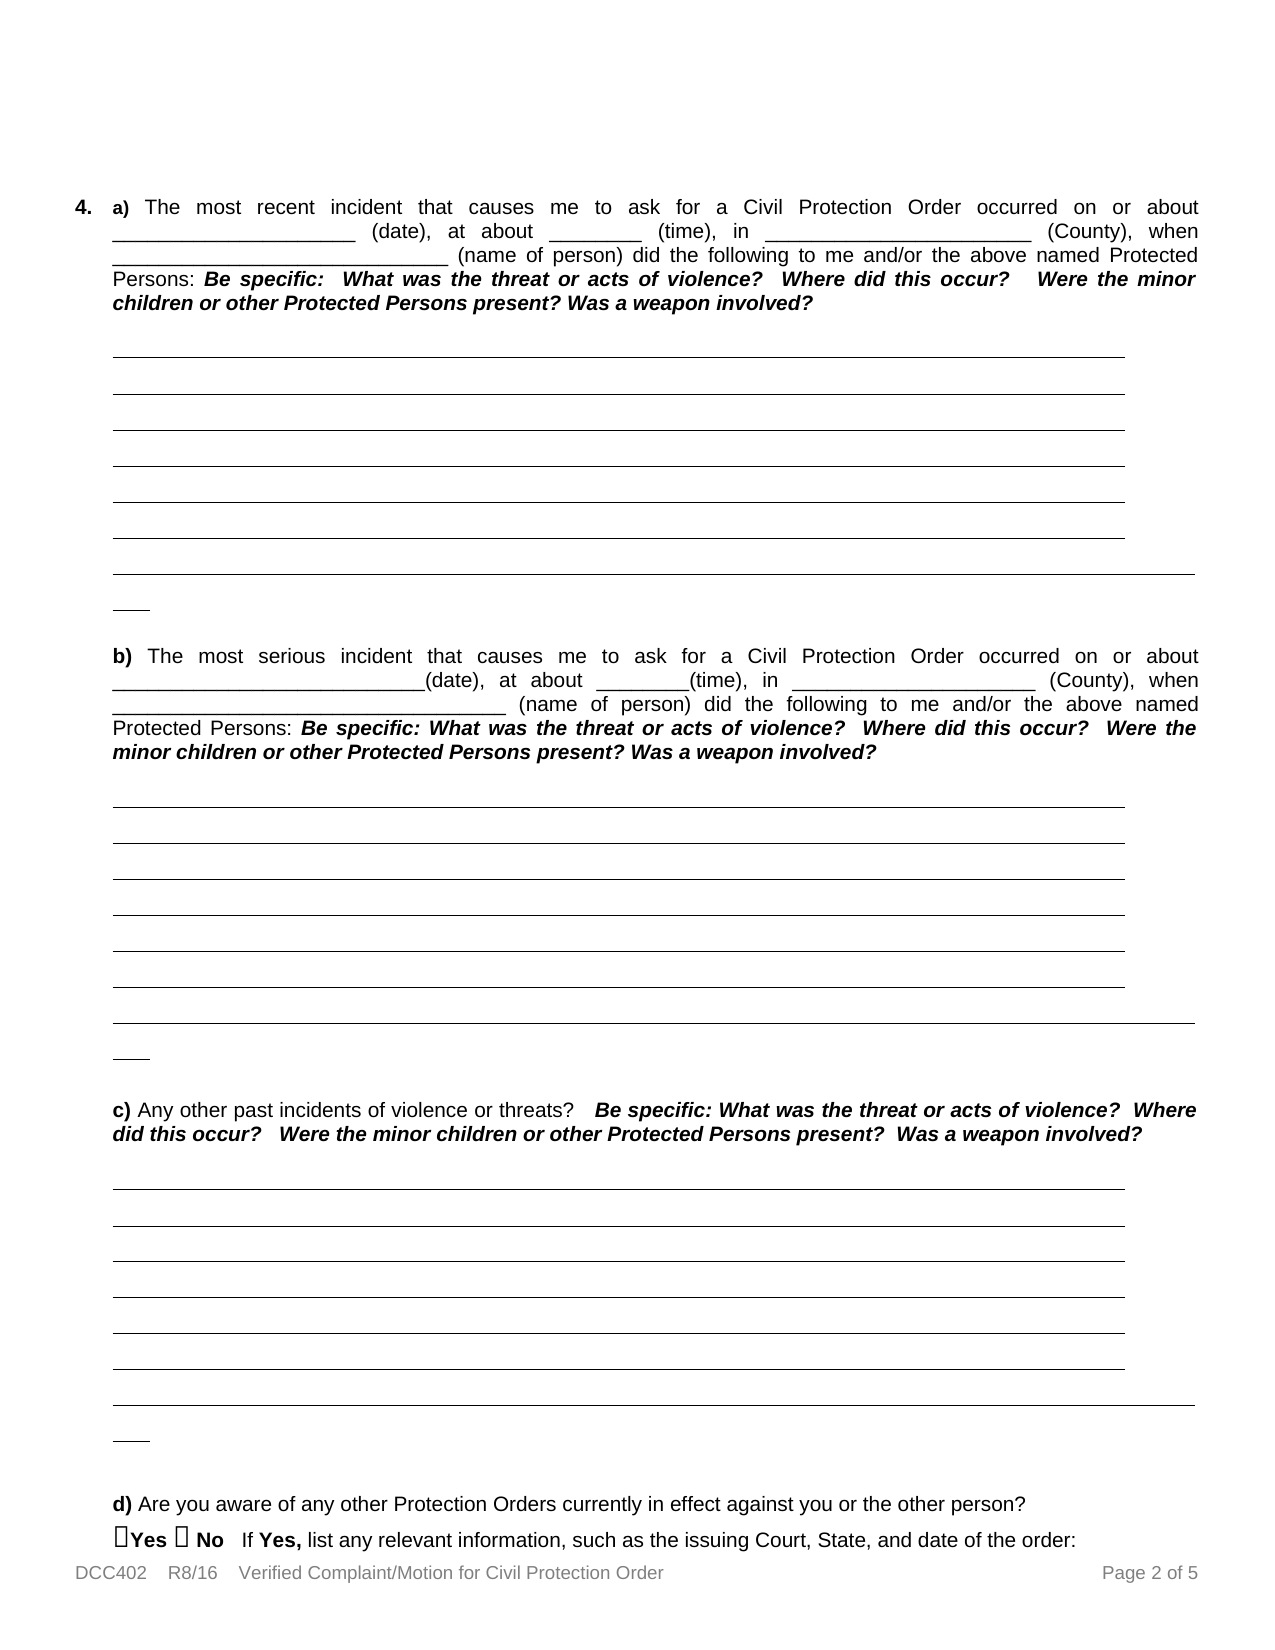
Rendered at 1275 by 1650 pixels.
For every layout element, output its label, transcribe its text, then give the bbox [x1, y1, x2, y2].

text d) Are you aware of any other Protection Orders currently in effect against you or the other person? [112, 1492, 1200, 1516]
list a) The most recent incident that causes me to ask for a Civil Protection Order occurred on or about _____________________ (date), at about ________ (time), in _______________________ (County), when _____________________________ (name of person) did the following to me and/or the above named Protected Persons: Be specific: What was the threat or acts of violence? Where did this occur? Were the minor children or other Protected Persons present? Was a weapon involved? [75, 195, 1200, 314]
text Yes  No If Yes, list any relevant information, such as the issuing Court, State, and date of the order: [112, 1516, 1200, 1556]
text c) Any other past incidents of violence or threats? Be specific: What was the threat or acts of violence? Where did this occur? Were the minor children or other Protected Persons present? Was a weapon involved? [112, 1098, 1200, 1146]
text b) The most serious incident that causes me to ask for a Civil Protection Order occurred on or about ___________________________(date), at about ________(time), in _____________________ (County), when __________________________________ (name of person) did the following to me and/or the above named Protected Persons: Be specific: What was the threat or acts of violence? Where did this occur? Were the minor children or other Protected Persons present? Was a weapon involved? [112, 644, 1200, 764]
